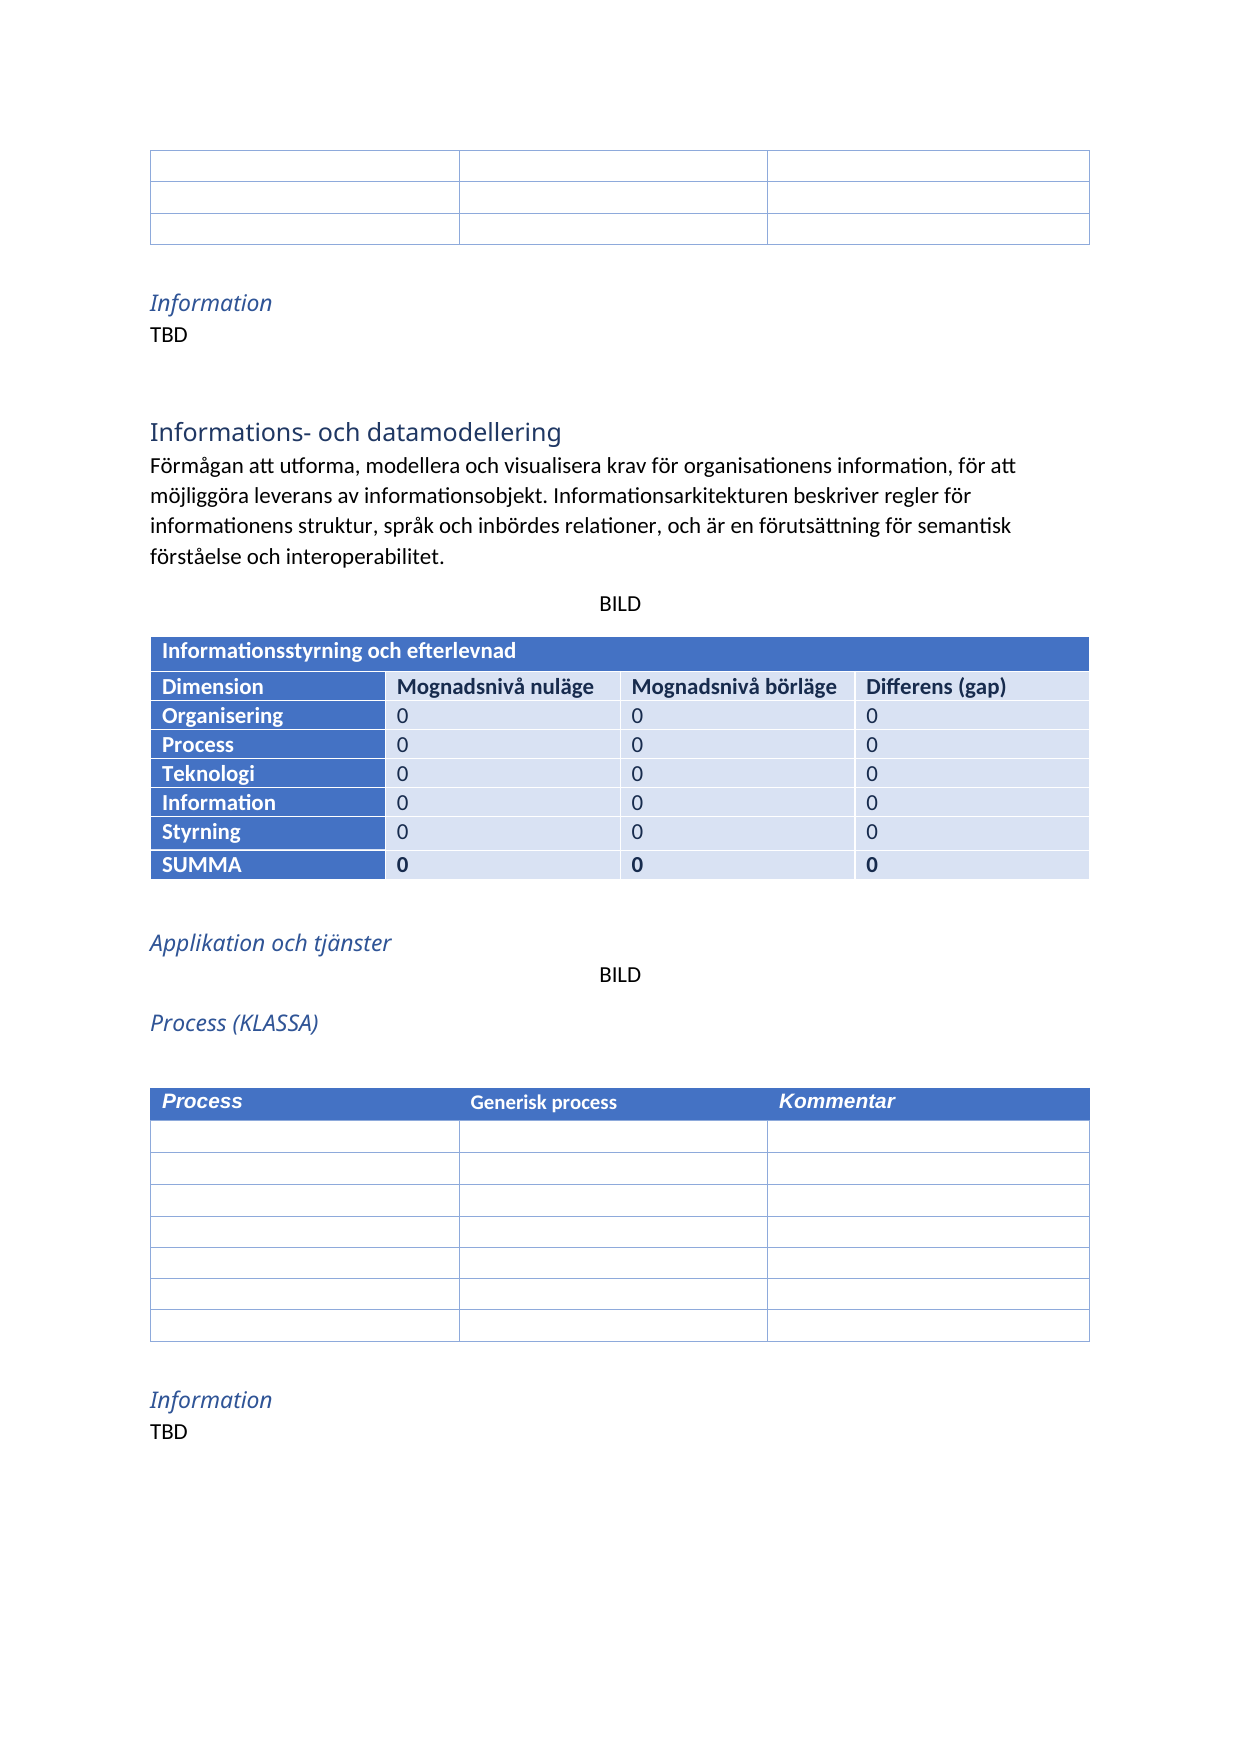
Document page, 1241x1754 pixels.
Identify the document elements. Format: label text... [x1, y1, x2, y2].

table_cell [151, 151, 459, 181]
subtitle Applikation och tjänster [150, 927, 1090, 958]
table_cell Differens (gap) [856, 672, 1089, 700]
table_cell 0 [856, 701, 1089, 729]
table_cell [768, 1279, 1089, 1309]
table_cell 0 [386, 817, 620, 849]
table_cell [768, 1310, 1089, 1341]
table_cell [151, 1153, 459, 1184]
table_cell Mognadsnivå nuläge [386, 672, 620, 700]
table_cell [460, 1217, 767, 1247]
table_cell [460, 182, 767, 212]
table_cell Teknologi [151, 759, 385, 787]
table_cell [460, 151, 767, 181]
table_cell [151, 1121, 459, 1152]
table_cell 0 [856, 730, 1089, 758]
table_cell [768, 1153, 1089, 1184]
table_cell 0 [621, 851, 854, 879]
table_cell [460, 1310, 767, 1341]
table_cell [768, 1121, 1089, 1152]
table_header Process [151, 1089, 459, 1120]
table_cell [768, 151, 1089, 181]
text BILD [150, 960, 1090, 988]
table_cell Mognadsnivå börläge [621, 672, 854, 700]
table_cell 0 [856, 759, 1089, 787]
table_cell [460, 1185, 767, 1216]
table_cell [460, 214, 767, 244]
table_cell [460, 1121, 767, 1152]
table_cell Process [151, 730, 385, 758]
table_cell [151, 1185, 459, 1216]
table_cell [460, 1279, 767, 1309]
table_cell 0 [621, 730, 854, 758]
table_cell [151, 1279, 459, 1309]
table_cell [151, 1310, 459, 1341]
table_cell [768, 1185, 1089, 1216]
table_cell 0 [856, 788, 1089, 816]
text TBD [150, 321, 1090, 349]
table_cell 0 [386, 730, 620, 758]
table_header Kommentar [768, 1089, 1089, 1120]
text BILD [150, 589, 1090, 617]
subtitle Information [150, 287, 1090, 318]
table_cell 0 [386, 759, 620, 787]
table_cell Dimension [151, 672, 385, 700]
table_cell 0 [856, 817, 1089, 849]
subtitle Informations- och datamodellering [150, 414, 1090, 448]
table_cell 0 [386, 851, 620, 879]
text Förmågan att utforma, modellera och visualisera krav för organisationens information, för att möjliggöra leverans av informationsobjekt. Informationsarkitekturen beskriver regler för informationens struktur, språk och inbördes relationer, och är en förutsättning för semantisk förståelse och interoperabilitet. [150, 451, 1090, 570]
table_cell Organisering [151, 701, 385, 729]
table_cell Information [151, 788, 385, 816]
table_cell 0 [621, 788, 854, 816]
text TBD [150, 1417, 1090, 1446]
table_cell 0 [386, 788, 620, 816]
table_cell [768, 182, 1089, 212]
table_cell [151, 214, 459, 244]
subtitle Process (KLASSA) [150, 1007, 1090, 1038]
table_cell 0 [621, 701, 854, 729]
table_cell [768, 1248, 1089, 1278]
table_cell [151, 182, 459, 212]
subtitle Information [150, 1384, 1090, 1415]
table_header Generisk process [460, 1089, 767, 1120]
table_cell SUMMA [151, 851, 385, 879]
table_header Informationsstyrning och efterlevnad [151, 637, 1089, 671]
table_cell 0 [621, 759, 854, 787]
table_cell [768, 214, 1089, 244]
table_cell 0 [386, 701, 620, 729]
table_cell [460, 1153, 767, 1184]
table_cell Styrning [151, 817, 385, 849]
table_cell [151, 1217, 459, 1247]
table_cell 0 [621, 817, 854, 849]
table_cell [460, 1248, 767, 1278]
table_cell [768, 1217, 1089, 1247]
table_cell [151, 1248, 459, 1278]
table_cell 0 [856, 851, 1089, 879]
